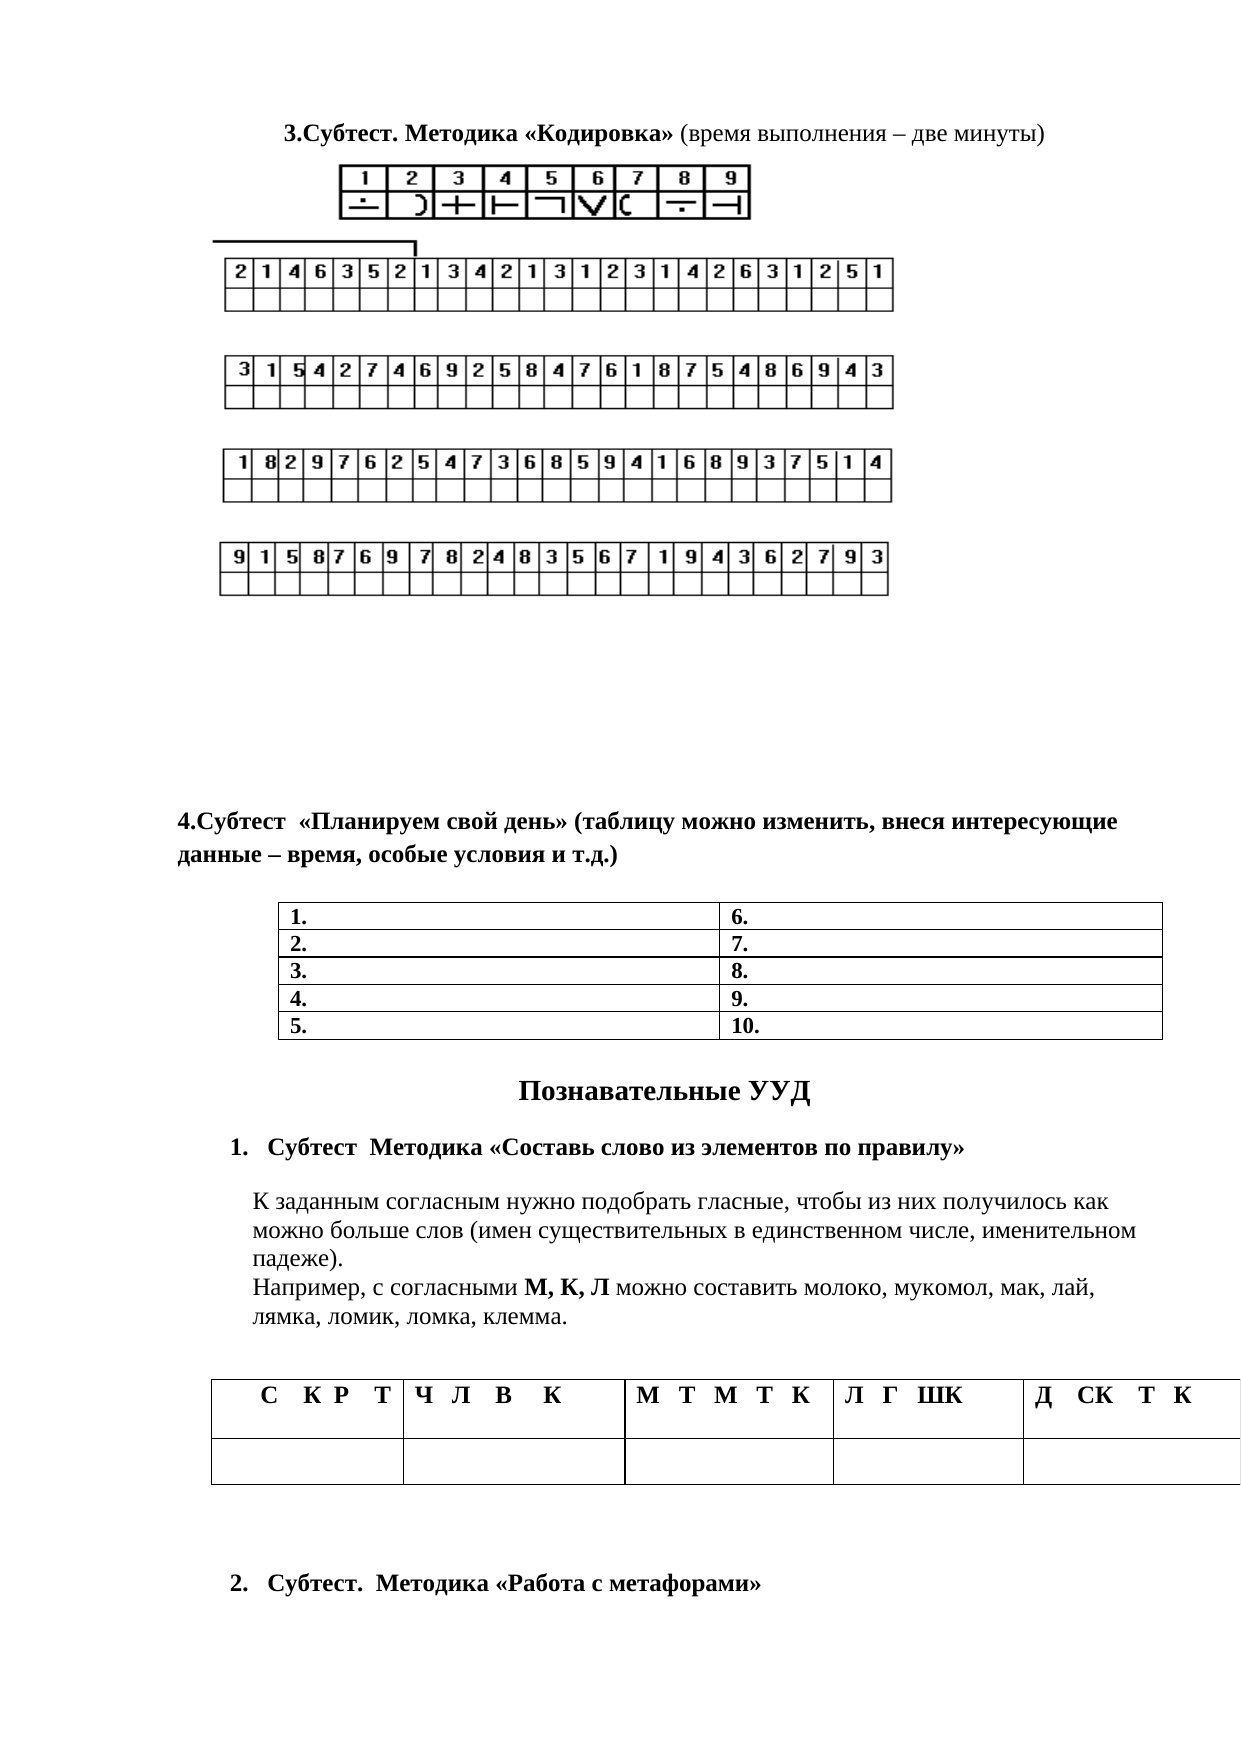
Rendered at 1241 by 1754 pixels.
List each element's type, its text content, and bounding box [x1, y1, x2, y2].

table_cell 10. [720, 1012, 1162, 1039]
table_header Л Г ШК [834, 1380, 1023, 1438]
table_cell [834, 1439, 1023, 1484]
table_header Д СК Т К [1024, 1380, 1240, 1438]
table_cell [626, 1439, 833, 1484]
table_cell 4. [279, 985, 719, 1011]
table_header М Т М Т К [626, 1380, 833, 1438]
table_cell 2. [279, 930, 719, 956]
table_cell 5. [279, 1012, 719, 1039]
table_header 1. [279, 903, 719, 929]
text К заданным согласным нужно подобрать гласные, чтобы из них получилось как можно больше слов (имен существительных в единственном числе, именительном падеже). [252, 1186, 1152, 1272]
table_cell 9. [720, 985, 1162, 1011]
table_header 6. [720, 903, 1162, 929]
text 3.Субтест. Методика «Кодировка» (время выполнения – две минуты) [177, 118, 1152, 147]
text Например, с согласными М, К, Л можно составить молоко, мукомол, мак, лай, лямка, ломик, ломка, клемма. [252, 1272, 1152, 1330]
table_cell 8. [720, 958, 1162, 984]
table_header С К Р Т [212, 1380, 403, 1438]
text Познавательные УУД [177, 1073, 1152, 1106]
table_cell 3. [279, 958, 719, 984]
table_cell [212, 1439, 403, 1484]
list Субтест. Методика «Работа с метафорами» [229, 1568, 1152, 1596]
table_cell 7. [720, 930, 1162, 956]
picture [135, 151, 1198, 745]
table_header Ч Л В К [404, 1380, 624, 1438]
text 4.Субтест «Планируем свой день» (таблицу можно изменить, внеся интересующие данные – время, особые условия и т.д.) [177, 745, 1152, 868]
table_cell [1024, 1439, 1240, 1484]
table_cell [404, 1439, 624, 1484]
list Субтест Методика «Составь слово из элементов по правилу» [229, 1132, 1152, 1161]
